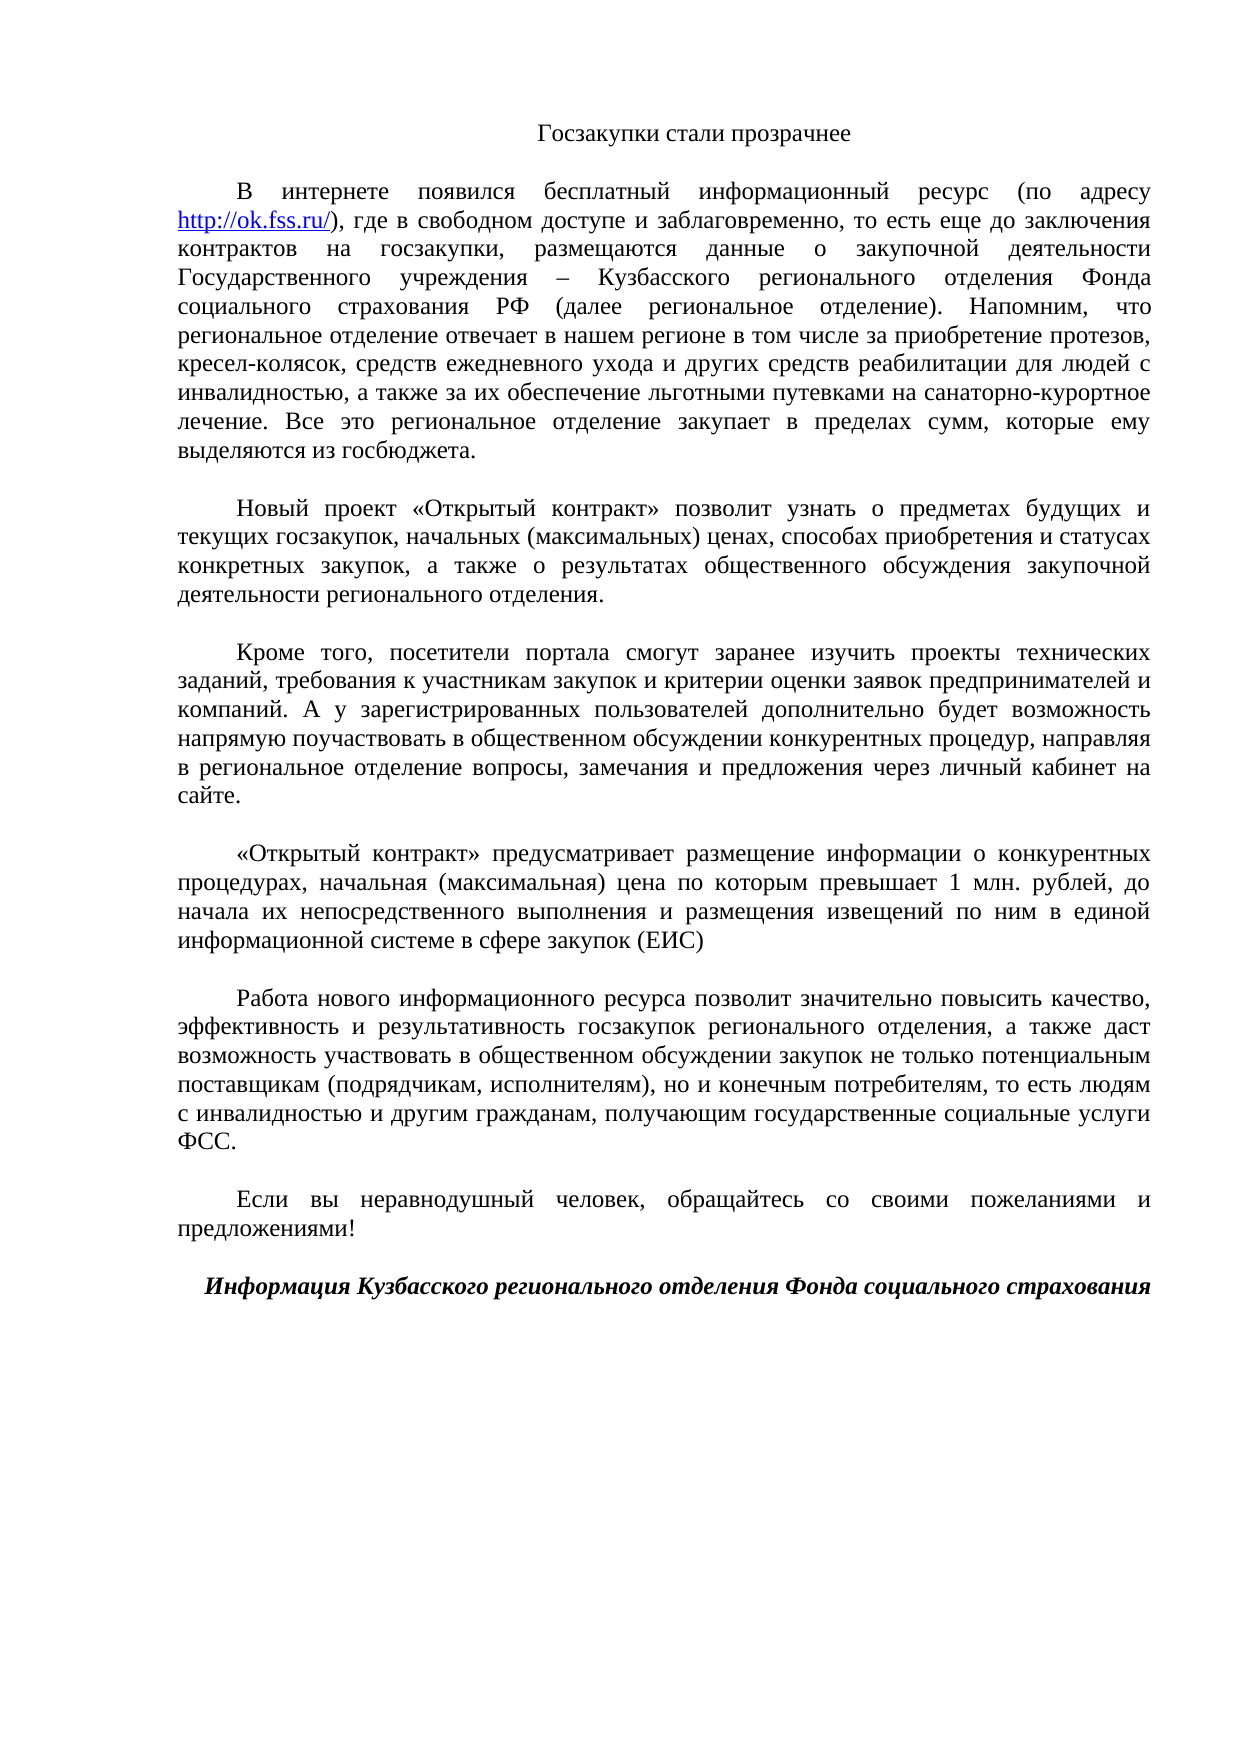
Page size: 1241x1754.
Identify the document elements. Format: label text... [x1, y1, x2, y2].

text Если вы неравнодушный человек, обращайтесь со своими пожеланиями и предложениями! [177, 1184, 1152, 1242]
text Работа нового информационного ресурса позволит значительно повысить качество, эффективность и результативность госзакупок регионального отделения, а также даст возможность участвовать в общественном обсуждении закупок не только потенциальным поставщикам (подрядчикам, исполнителям), но и конечным потребителям, то есть людям с инвалидностью и другим гражданам, получающим государственные социальные услуги ФСС. [177, 983, 1152, 1155]
text В интернете появился бесплатный информационный ресурс (по адресу http://ok.fss.ru/), где в свободном доступе и заблаговременно, то есть еще до заключения контрактов на госзакупки, размещаются данные о закупочной деятельности Государственного учреждения – Кузбасского регионального отделения Фонда социального страхования РФ (далее региональное отделение). Напомним, что региональное отделение отвечает в нашем регионе в том числе за приобретение протезов, кресел-колясок, средств ежедневного ухода и других средств реабилитации для людей с инвалидностью, а также за их обеспечение льготными путевками на санаторно-курортное лечение. Все это региональное отделение закупает в пределах сумм, которые ему выделяются из госбюджета. [177, 176, 1152, 463]
text «Открытый контракт» предусматривает размещение информации о конкурентных процедурах, начальная (максимальная) цена по которым превышает 1 млн. рублей, до начала их непосредственного выполнения и размещения извещений по ним в единой информационной системе в сфере закупок (ЕИС) [177, 838, 1152, 953]
text Информация Кузбасского регионального отделения Фонда социального страхования [177, 1271, 1152, 1300]
text Новый проект «Открытый контракт» позволит узнать о предметах будущих и текущих госзакупок, начальных (максимальных) ценах, способах приобретения и статусах конкретных закупок, а также о результатах общественного обсуждения закупочной деятельности регионального отделения. [177, 493, 1152, 608]
text Госзакупки стали прозрачнее [177, 118, 1152, 147]
text Кроме того, посетители портала смогут заранее изучить проекты технических заданий, требования к участникам закупок и критерии оценки заявок предпринимателей и компаний. А у зарегистрированных пользователей дополнительно будет возможность напрямую поучаствовать в общественном обсуждении конкурентных процедур, направляя в региональное отделение вопросы, замечания и предложения через личный кабинет на сайте. [177, 637, 1152, 809]
